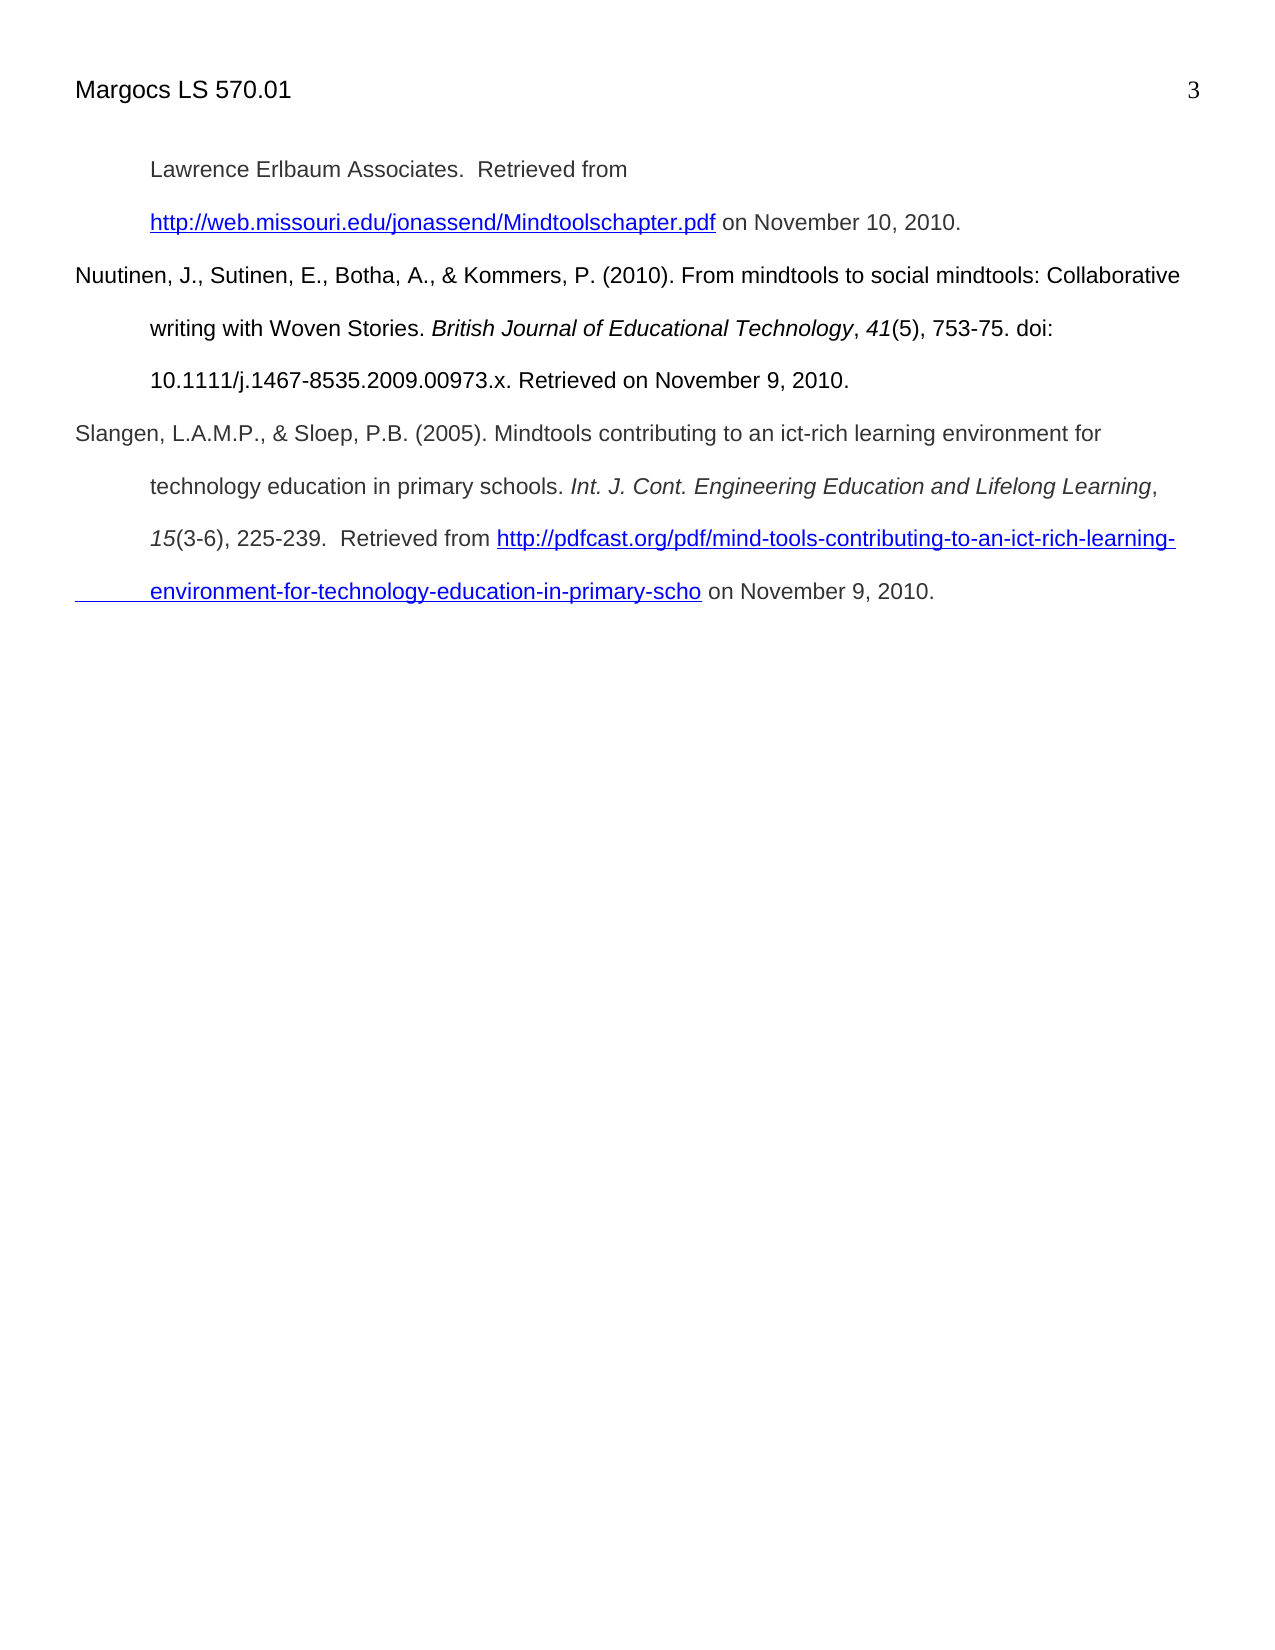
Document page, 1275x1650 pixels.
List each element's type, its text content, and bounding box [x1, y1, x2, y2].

text Lawrence Erlbaum Associates. Retrieved from http://web.missouri.edu/jonassend/Mindtoolschapter.pdf on November 10, 2010. [75, 156, 1200, 236]
text Nuutinen, J., Sutinen, E., Botha, A., & Kommers, P. (2010). From mindtools to social mindtools: Collaborative writing with Woven Stories. British Journal of Educational Technology, 41(5), 753-75. doi: 10.1111/j.1467-8535.2009.00973.x. Retrieved on November 9, 2010. [75, 262, 1200, 394]
text Slangen, L.A.M.P., & Sloep, P.B. (2005). Mindtools contributing to an ict-rich learning environment for technology education in primary schools. Int. J. Cont. Engineering Education and Lifelong Learning, 15(3-6), 225-239. Retrieved from http://pdfcast.org/pdf/mind-tools-contributing-to-an-ict-rich-learning- environment-for-technology-education-in-primary-scho on November 9, 2010. [75, 420, 1200, 604]
